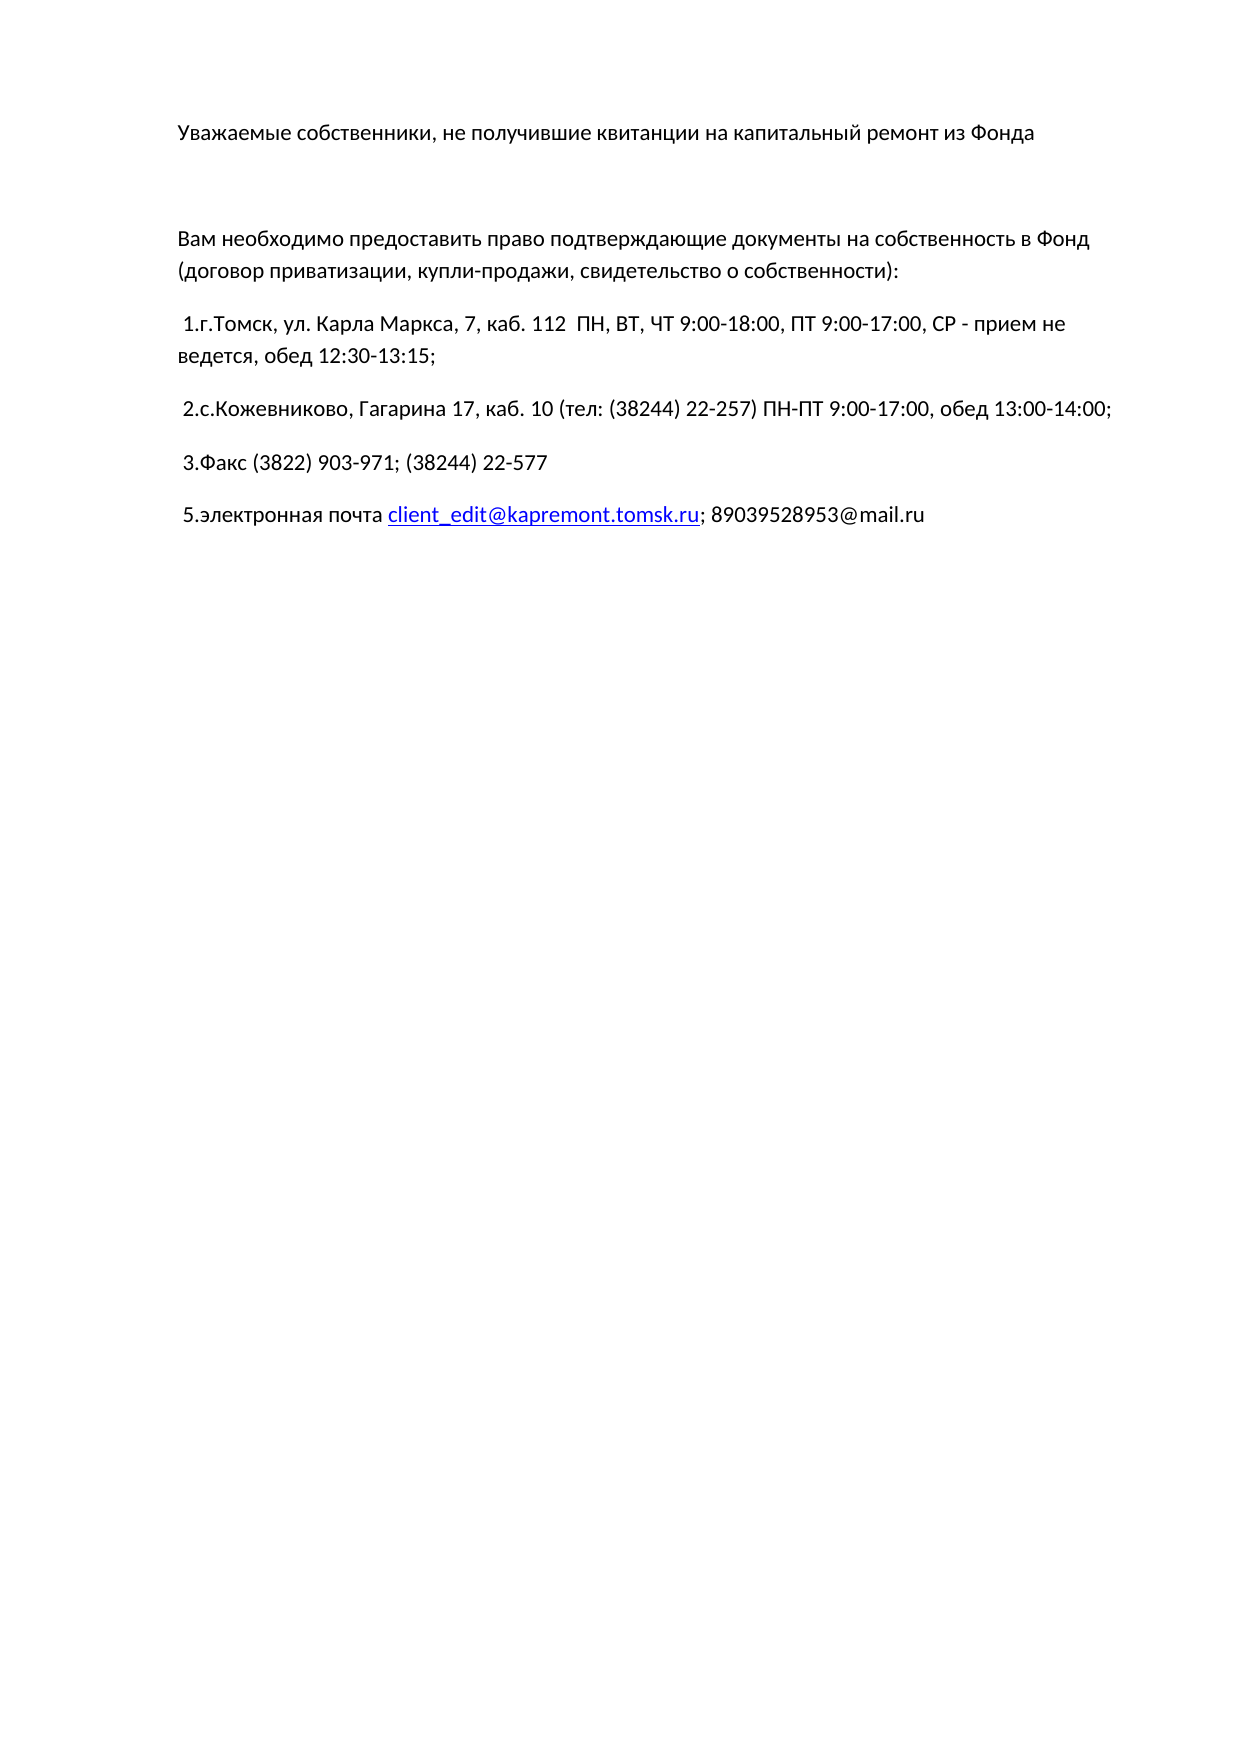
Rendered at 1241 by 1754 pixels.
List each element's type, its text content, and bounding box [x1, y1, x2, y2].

text Вам необходимо предоставить право подтверждающие документы на собственность в Фонд (договор приватизации, купли-продажи, свидетельство о собственности): [177, 224, 1152, 284]
text 1.г.Томск, ул. Карла Маркса, 7, каб. 112 ПН, ВТ, ЧТ 9:00-18:00, ПТ 9:00-17:00, СР - прием не ведется, обед 12:30-13:15; [177, 309, 1152, 369]
text 5.электронная почта client_edit@kapremont.tomsk.ru; 89039528953@mail.ru [177, 501, 1152, 529]
text 3.Факс (3822) 903-971; (38244) 22-577 [177, 448, 1152, 476]
text Уважаемые собственники, не получившие квитанции на капитальный ремонт из Фонда [177, 118, 1152, 146]
text 2.с.Кожевниково, Гагарина 17, каб. 10 (тел: (38244) 22-257) ПН-ПТ 9:00-17:00, обед 13:00-14:00; [177, 394, 1152, 423]
